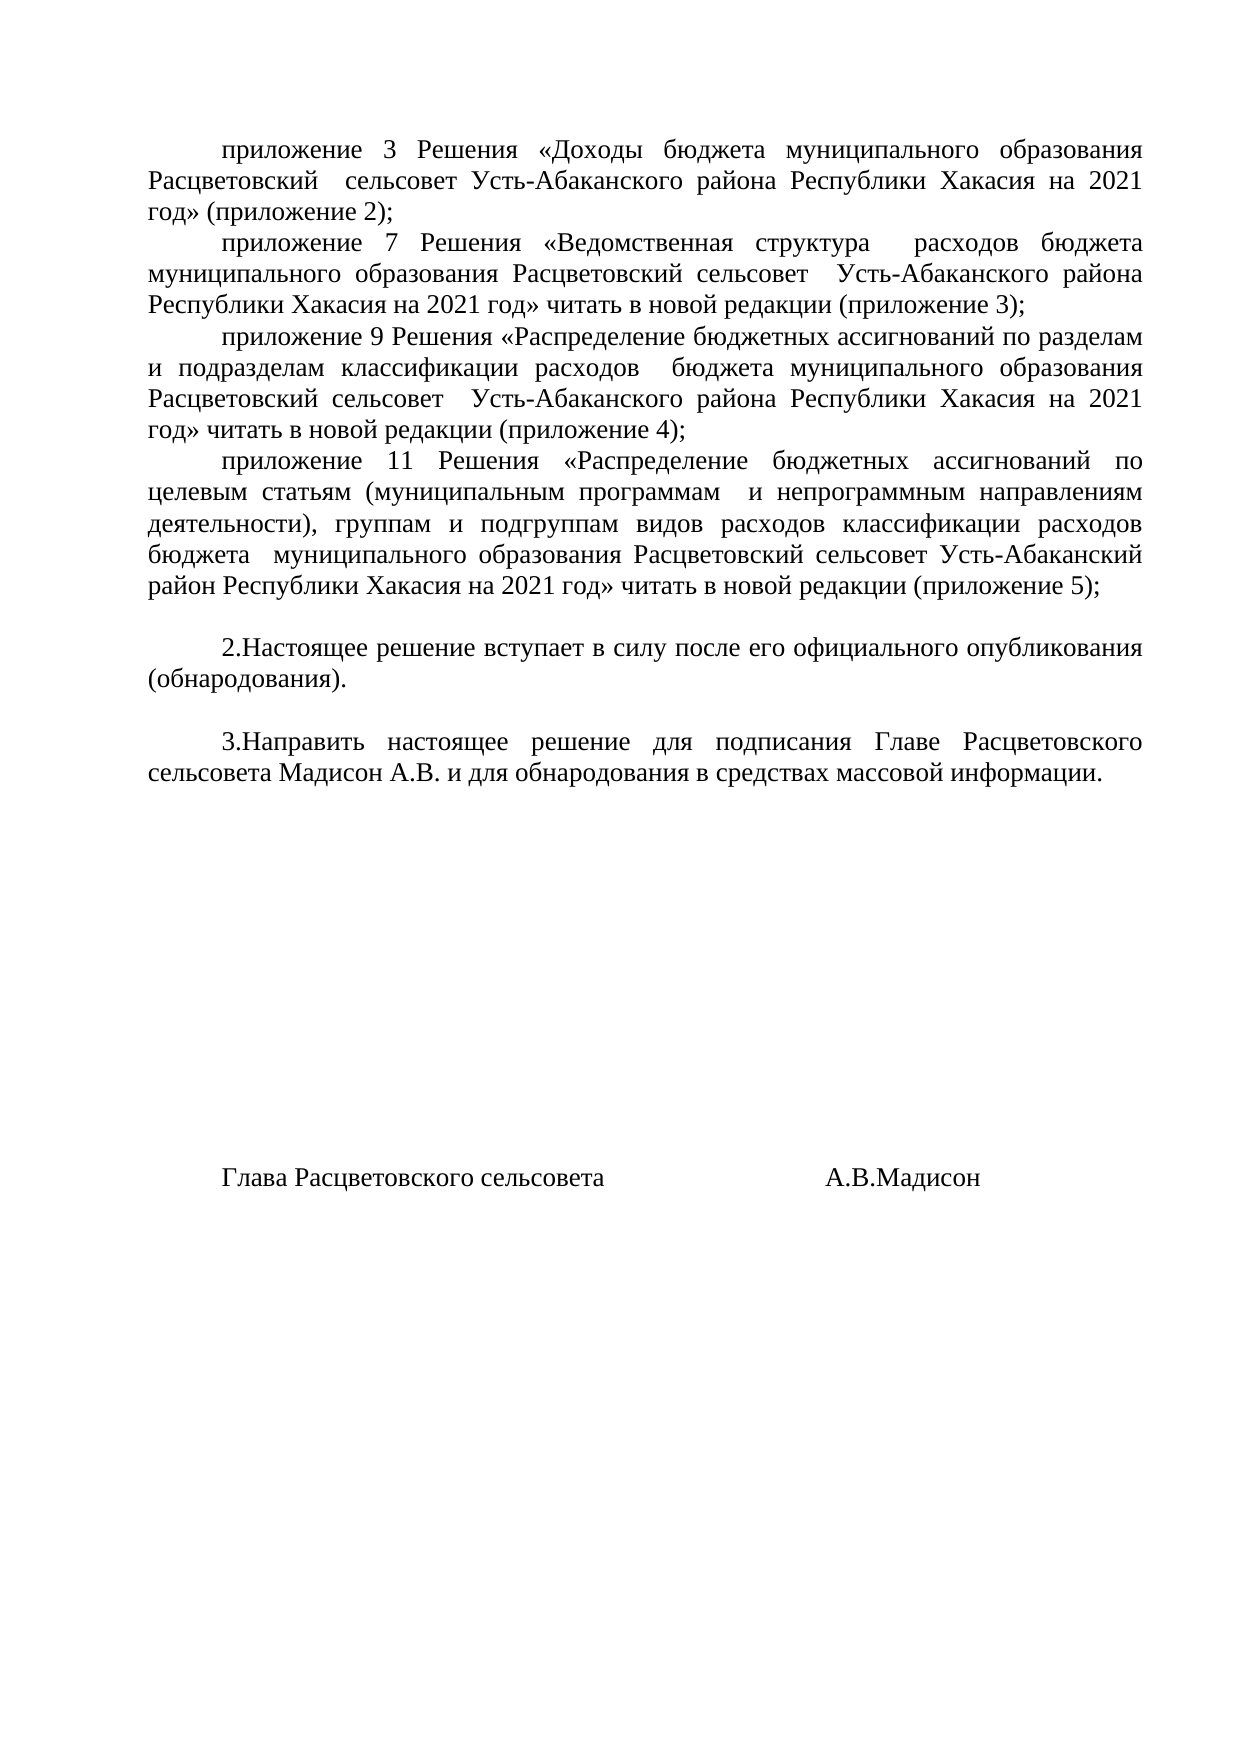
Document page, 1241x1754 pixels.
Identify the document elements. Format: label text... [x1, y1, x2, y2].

text приложение 3 Решения «Доходы бюджета муниципального образования Расцветовский сельсовет Усть-Абаканского района Республики Хакасия на 2021 год» (приложение 2); [148, 133, 1144, 226]
text 2.Настоящее решение вступает в силу после его официального опубликования (обнародования). [148, 631, 1144, 693]
text приложение 11 Решения «Распределение бюджетных ассигнований по целевым статьям (муниципальным программам и непрограммным направлениям деятельности), группам и подгруппам видов расходов классификации расходов бюджета муниципального образования Расцветовский сельсовет Усть-Абаканский район Республики Хакасия на 2021 год» читать в новой редакции (приложение 5); [148, 444, 1144, 600]
text Глава Расцветовского сельсовета А.В.Мадисон [148, 1161, 1144, 1192]
text 3.Направить настоящее решение для подписания Главе Расцветовского сельсовета Мадисон А.В. и для обнародования в средствах массовой информации. [148, 725, 1144, 787]
text приложение 9 Решения «Распределение бюджетных ассигнований по разделам и подразделам классификации расходов бюджета муниципального образования Расцветовский сельсовет Усть-Абаканского района Республики Хакасия на 2021 год» читать в новой редакции (приложение 4); [148, 320, 1144, 444]
text приложение 7 Решения «Ведомственная структура расходов бюджета муниципального образования Расцветовский сельсовет Усть-Абаканского района Республики Хакасия на 2021 год» читать в новой редакции (приложение 3); [148, 226, 1144, 320]
